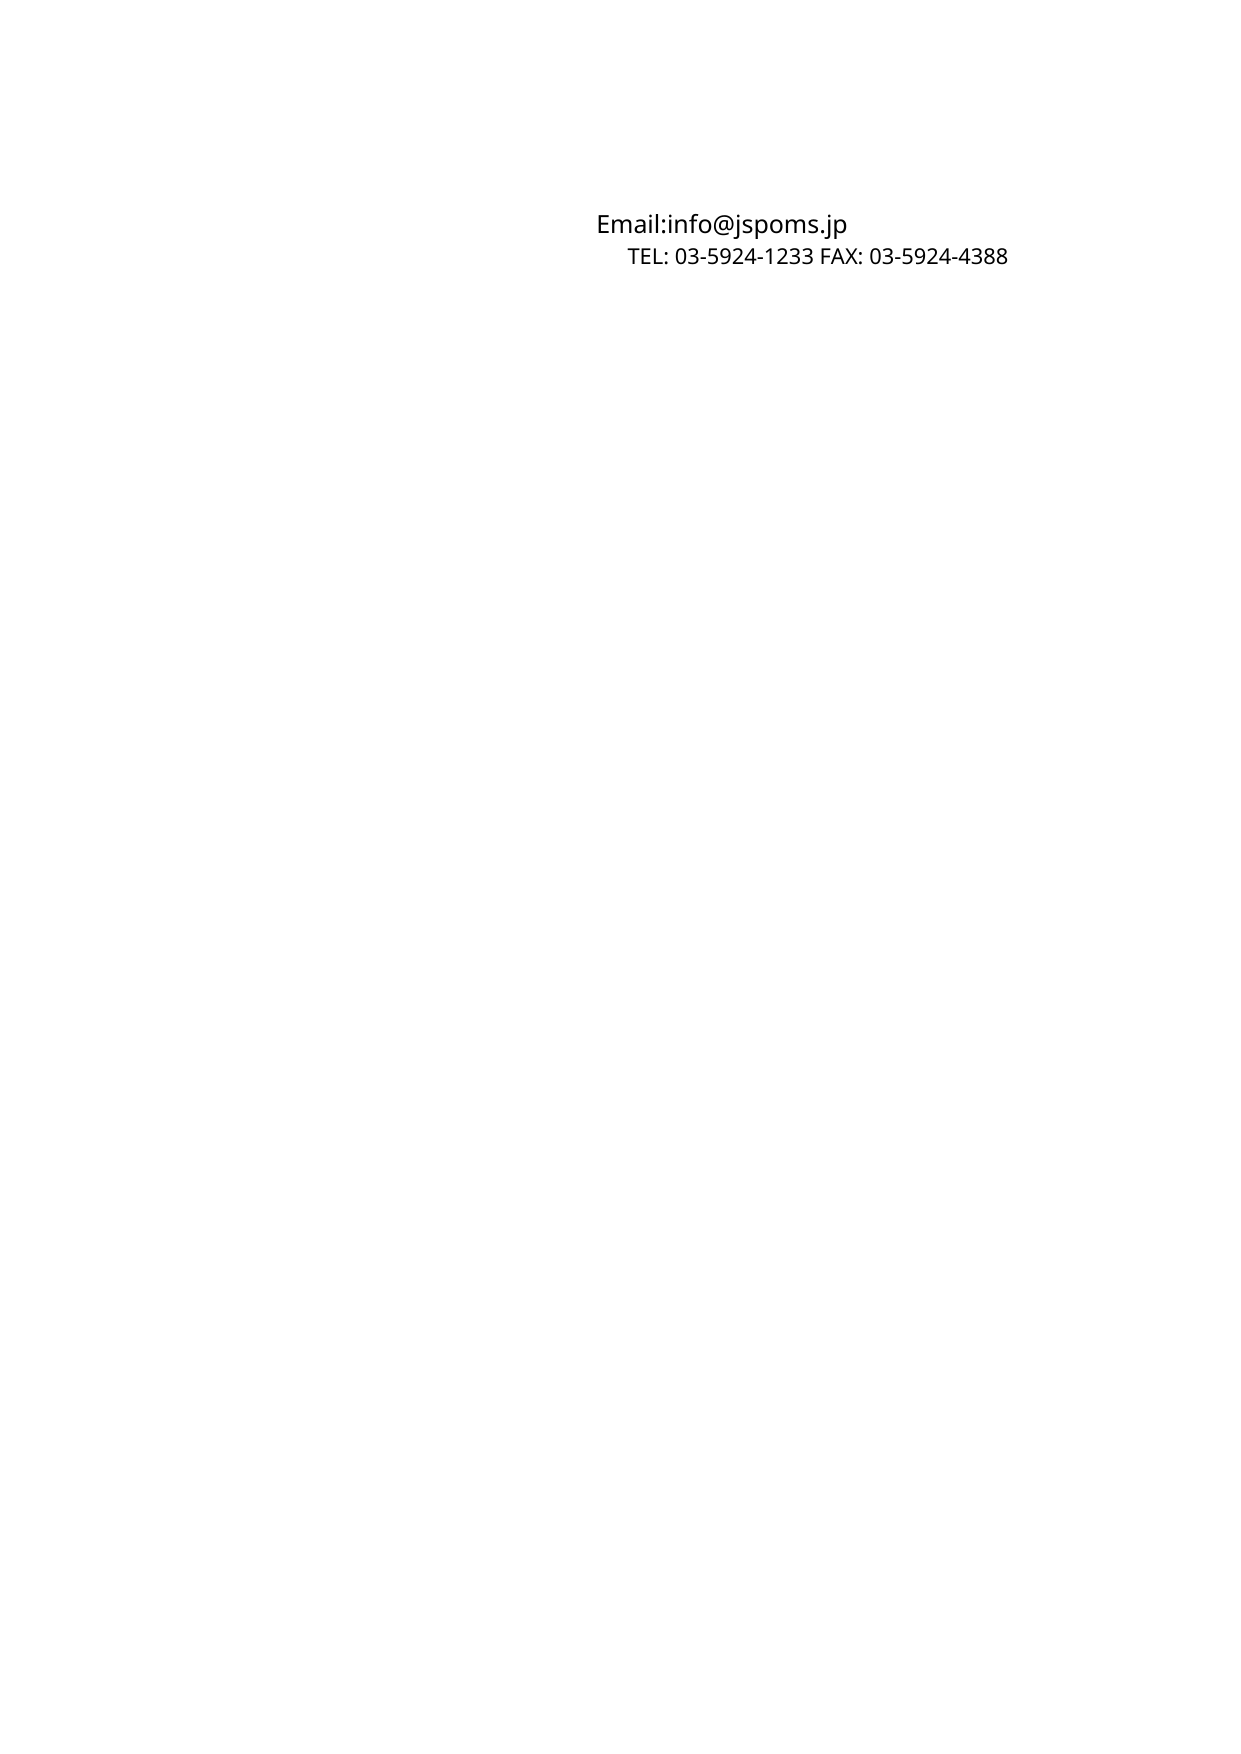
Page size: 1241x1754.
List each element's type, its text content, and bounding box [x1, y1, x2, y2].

text TEL: 03-5924-1233 FAX: 03-5924-4388 [177, 241, 1063, 271]
text Email:info@jspoms.jp [177, 207, 1063, 241]
